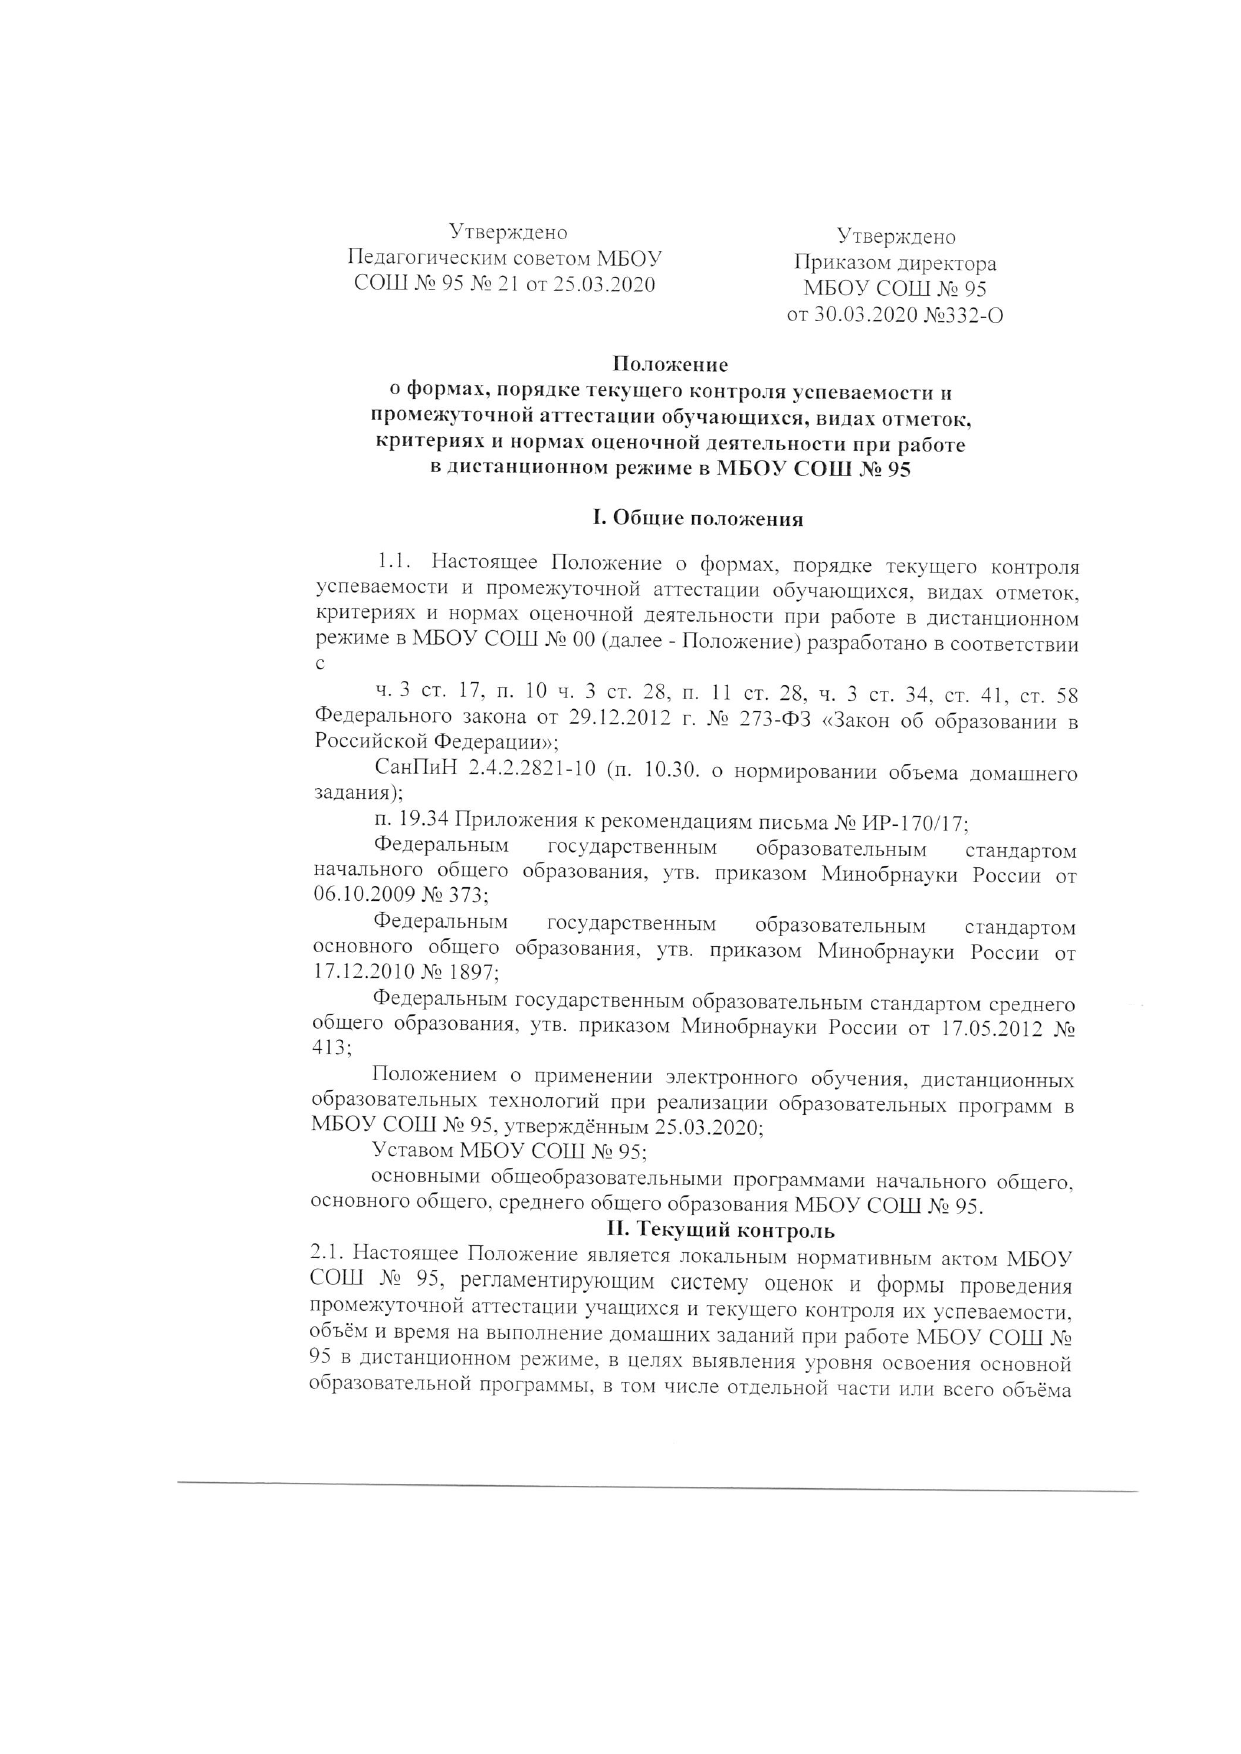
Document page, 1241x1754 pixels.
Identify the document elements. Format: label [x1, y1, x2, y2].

picture [177, 118, 1152, 1636]
